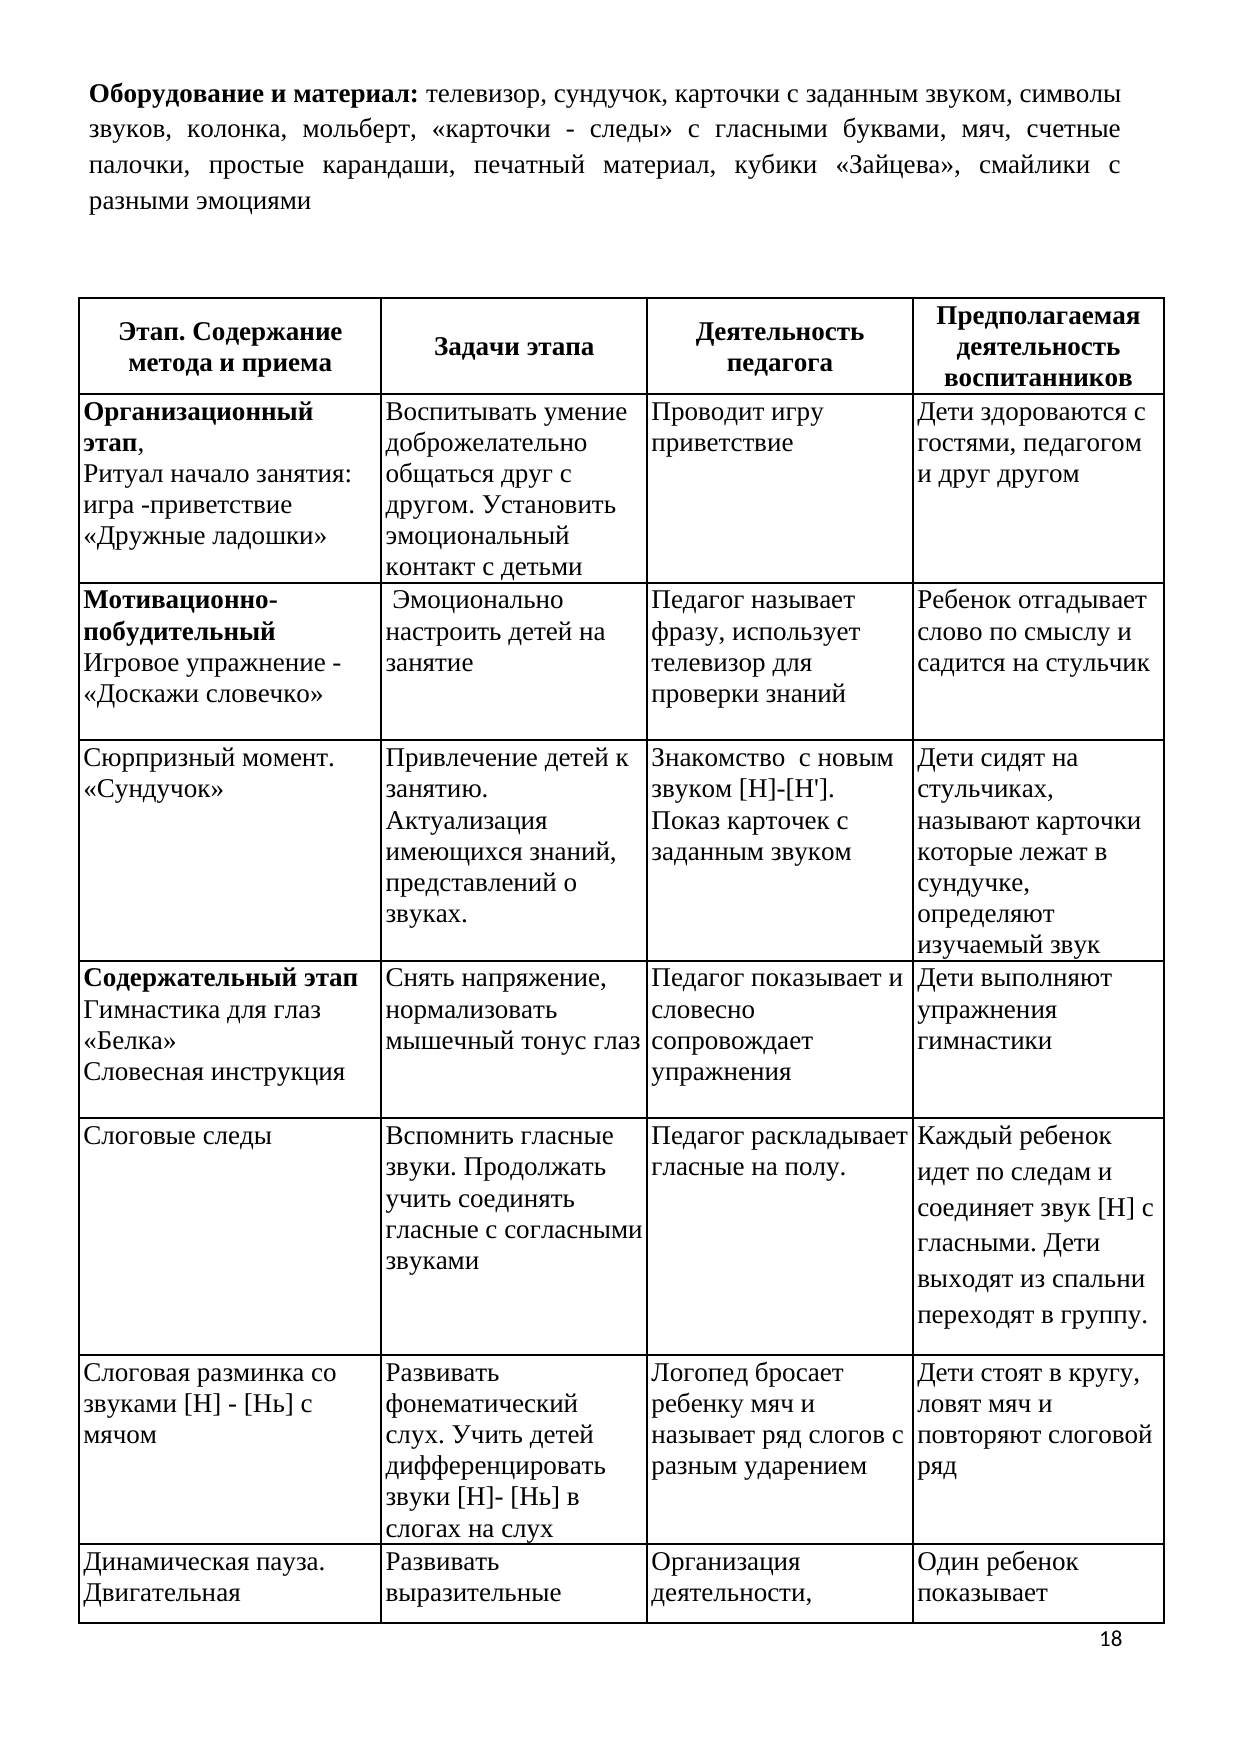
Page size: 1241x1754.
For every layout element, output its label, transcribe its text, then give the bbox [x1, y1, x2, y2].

table_cell Эмоционально настроить детей на занятие [382, 584, 646, 739]
table_cell Педагог раскладывает гласные на полу. [648, 1119, 912, 1354]
table_cell Педагог называет фразу, использует телевизор для проверки знаний [648, 584, 912, 739]
table_cell Дети стоят в кругу, ловят мяч и повторяют слоговой ряд [914, 1356, 1163, 1543]
table_cell Слоговые следы [80, 1119, 380, 1354]
table_cell Организационный этап, Ритуал начало занятия: игра -приветствие «Дружные ладошки» [80, 395, 380, 582]
table_cell Педагог показывает и словесно сопровождает упражнения [648, 962, 912, 1117]
table_cell Привлечение детей к занятию. Актуализация имеющихся знаний, представлений о звуках. [382, 741, 646, 959]
table_cell Знакомство с новым звуком [Н]-[Н']. Показ карточек с заданным звуком [648, 741, 912, 959]
table_cell Дети сидят на стульчиках, называют карточки которые лежат в сундучке, определяют изучаемый звук [914, 741, 1163, 959]
table_cell Ребенок отгадывает слово по смыслу и садится на стульчик [914, 584, 1163, 739]
table_cell Воспитывать умение доброжелательно общаться друг с другом. Установить эмоциональный контакт с детьми [382, 395, 646, 582]
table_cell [914, 1545, 1163, 1622]
table_cell Содержательный этап Гимнастика для глаз «Белка» Словесная инструкция [80, 962, 380, 1117]
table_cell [382, 1545, 646, 1622]
table_cell Сюрпризный момент. «Сундучок» [80, 741, 380, 959]
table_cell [648, 1545, 912, 1622]
table_cell Логопед бросает ребенку мяч и называет ряд слогов с разным ударением [648, 1356, 912, 1543]
table_cell Развивать фонематический слух. Учить детей дифференцировать звуки [Н]- [Нь] в слогах на слух [382, 1356, 646, 1543]
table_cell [80, 1545, 380, 1622]
table_cell Мотивационно-побудительный Игровое упражнение - «Доскажи словечко» [80, 584, 380, 739]
table_header Предполагаемая деятельность воспитанников [914, 299, 1163, 393]
table_header Этап. Содержание метода и приема [80, 299, 380, 393]
table_cell Дети здороваются с гостями, педагогом и друг другом [914, 395, 1163, 582]
table_cell Слоговая разминка со звуками [Н] - [Нь] с мячом [80, 1356, 380, 1543]
table_header Задачи этапа [382, 299, 646, 393]
table_cell Проводит игру приветствие [648, 395, 912, 582]
table_cell Вспомнить гласные звуки. Продолжать учить соединять гласные с согласными звуками [382, 1119, 646, 1354]
table_header Деятельность педагога [648, 299, 912, 393]
table_cell Дети выполняют упражнения гимнастики [914, 962, 1163, 1117]
table_cell Снять напряжение, нормализовать мышечный тонус глаз [382, 962, 646, 1117]
text Оборудование и материал: телевизор, сундучок, карточки с заданным звуком, символы звуков, колонка, мольберт, «карточки - следы» с гласными буквами, мяч, счетные палочки, простые карандаши, печатный материал, кубики «Зайцева», смайлики с разными эмоциями [89, 77, 1122, 215]
table_cell Каждый ребенок идет по следам и соединяет звук [Н] с гласными. Дети выходят из спальни переходят в группу. [914, 1119, 1163, 1354]
